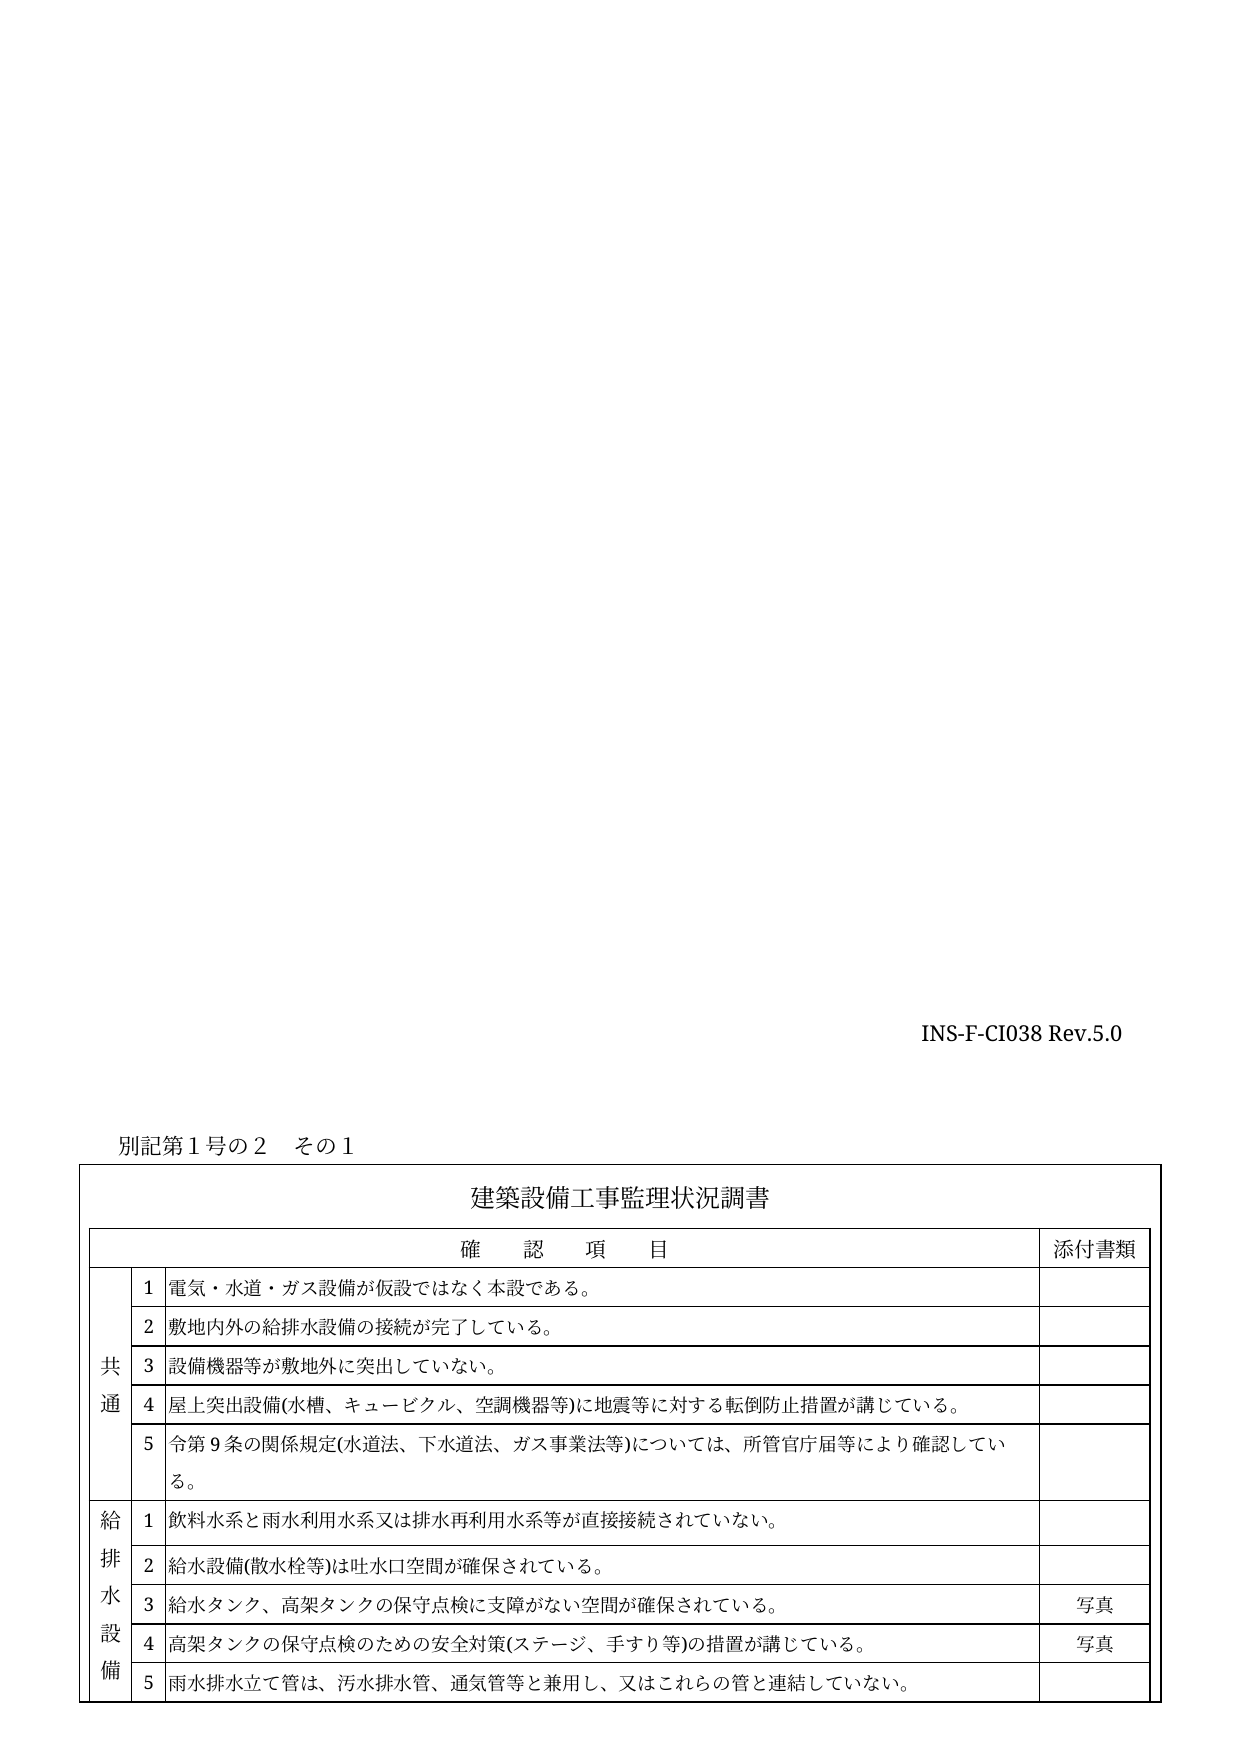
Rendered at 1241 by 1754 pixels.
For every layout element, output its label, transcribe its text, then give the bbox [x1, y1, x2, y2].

table_cell [1040, 1347, 1149, 1384]
text INS-F-CI038 Rev.5.0 [118, 1014, 1122, 1051]
table_cell 写真 [1040, 1585, 1149, 1623]
table_cell 屋上突出設備(水槽、キュービクル、空調機器等)に地震等に対する転倒防止措置が講じている。 [166, 1386, 1039, 1423]
table_cell 給排水設備 [90, 1501, 131, 1701]
table_cell 1 [132, 1268, 165, 1306]
table_cell 添付書類 [1040, 1229, 1149, 1267]
text 別記第１号の２ その１ [118, 1126, 1122, 1164]
table_cell 令第9条の関係規定(水道法、下水道法、ガス事業法等)については、所管官庁届等により確認している。 [166, 1425, 1039, 1499]
table_cell [80, 1228, 89, 1701]
table_cell 電気・水道・ガス設備が仮設ではなく本設である。 [166, 1268, 1039, 1306]
table_cell [1040, 1546, 1149, 1584]
table_cell [1040, 1307, 1149, 1345]
table_cell [1040, 1425, 1149, 1499]
table_cell 写真 [1040, 1625, 1149, 1662]
table_cell 給水タンク、高架タンクの保守点検に支障がない空間が確保されている。 [166, 1585, 1039, 1623]
table_cell 飲料水系と雨水利用水系又は排水再利用水系等が直接接続されていない。 [166, 1501, 1039, 1545]
table_cell [1040, 1501, 1149, 1545]
table_cell 高架タンクの保守点検のための安全対策(ステージ、手すり等)の措置が講じている。 [166, 1625, 1039, 1662]
table_cell 5 [132, 1425, 165, 1499]
table_cell 雨水排水立て管は、汚水排水管、通気管等と兼用し、又はこれらの管と連結していない。 [166, 1663, 1039, 1701]
table_cell 4 [132, 1625, 165, 1662]
table_cell 給水設備(散水栓等)は吐水口空間が確保されている。 [166, 1546, 1039, 1584]
table_cell 4 [132, 1386, 165, 1423]
table_header 建築設備工事監理状況調書 [80, 1165, 1160, 1228]
table_cell [1040, 1663, 1149, 1701]
table_cell [1040, 1386, 1149, 1423]
table_cell 3 [132, 1347, 165, 1384]
table_cell [1151, 1228, 1160, 1701]
table_cell [1040, 1268, 1149, 1306]
table_cell 3 [132, 1585, 165, 1623]
table_cell 確 認 項 目 [90, 1229, 1039, 1267]
table_cell 設備機器等が敷地外に突出していない。 [166, 1347, 1039, 1384]
table_cell 敷地内外の給排水設備の接続が完了している。 [166, 1307, 1039, 1345]
table_cell 2 [132, 1307, 165, 1345]
table_cell 2 [132, 1546, 165, 1584]
table_cell 5 [132, 1663, 165, 1701]
table_cell 1 [132, 1501, 165, 1545]
table_cell 共 通 [90, 1268, 131, 1499]
